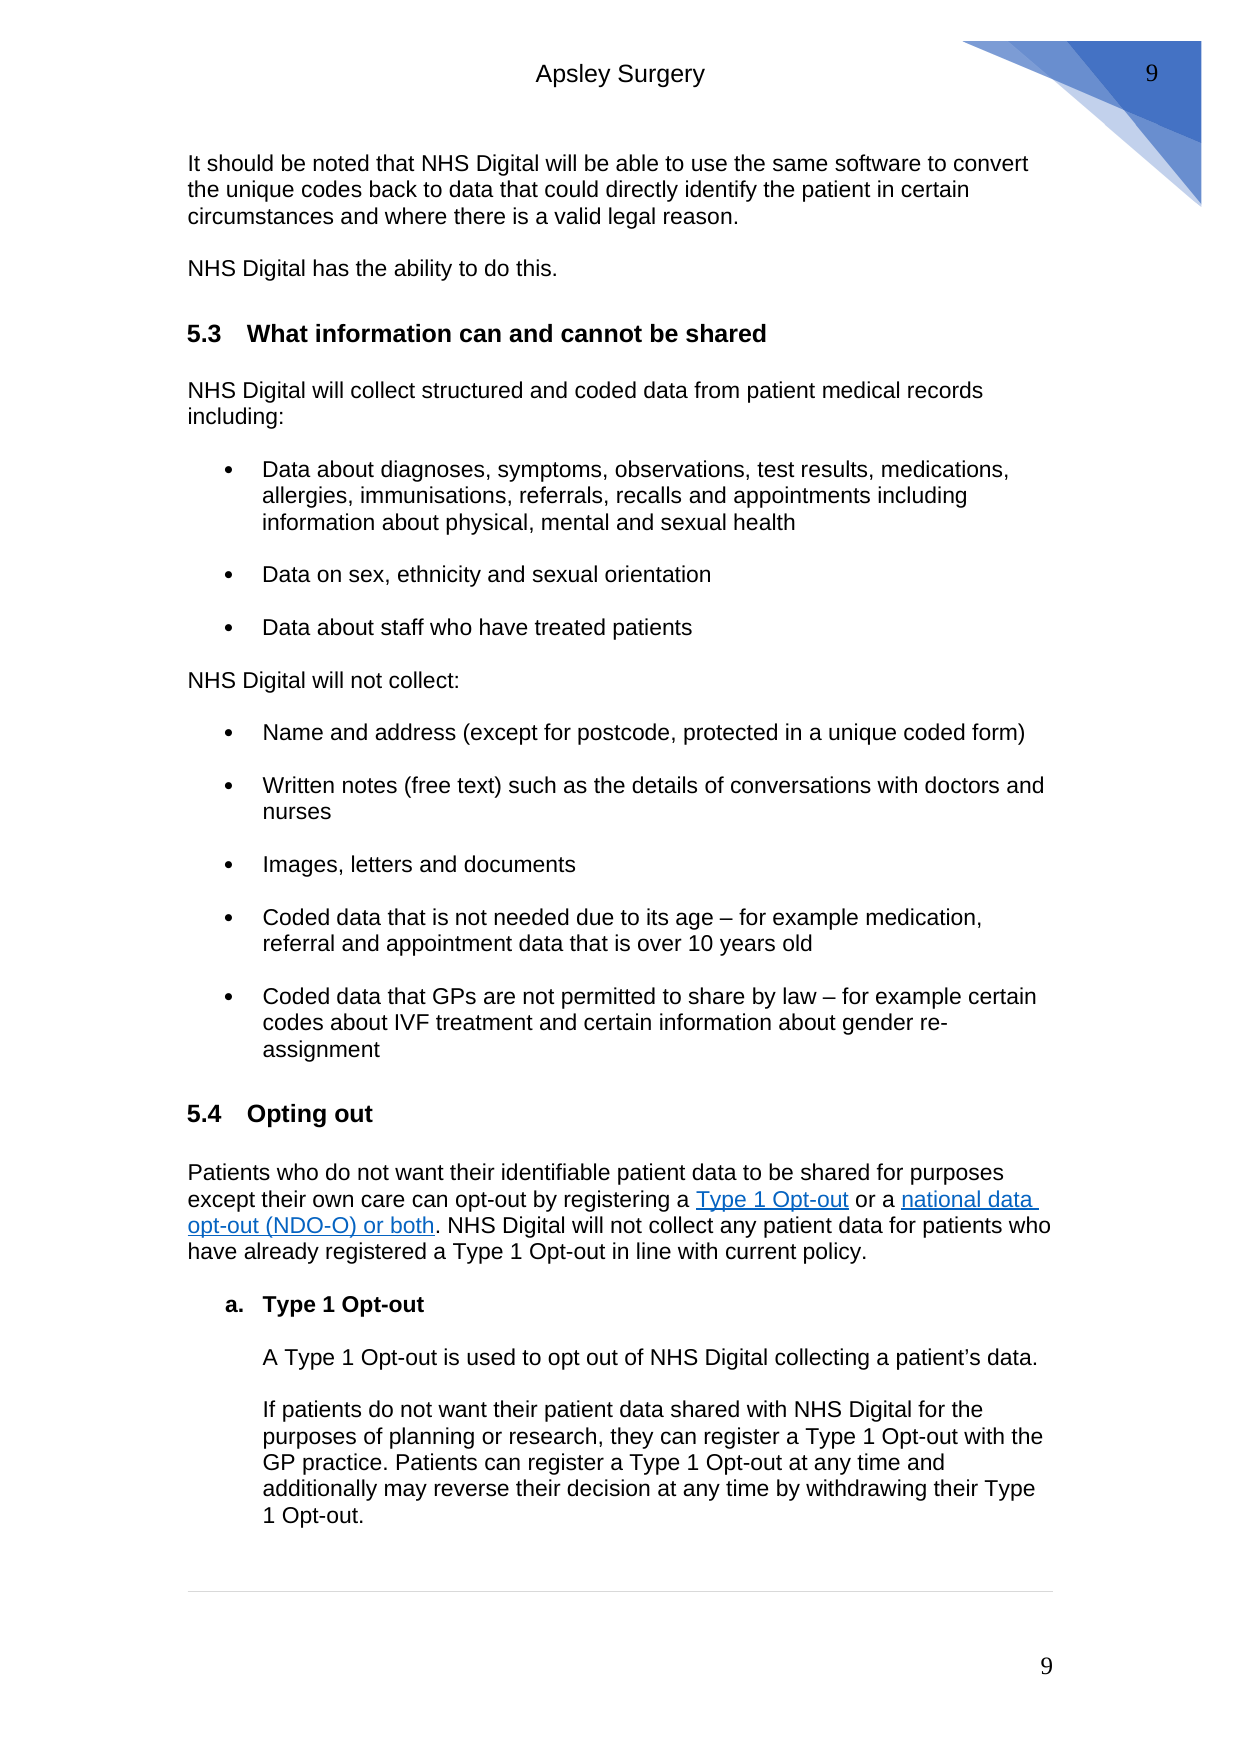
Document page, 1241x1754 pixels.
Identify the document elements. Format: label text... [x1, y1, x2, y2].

list Coded data that GPs are not permitted to share by law – for example certain codes about IVF treatment and certain information about gender re-assignment [225, 983, 1053, 1062]
subtitle Opting out [187, 1099, 1053, 1128]
text It should be noted that NHS Digital will be able to use the same software to convert the unique codes back to data that could directly identify the patient in certain circumstances and where there is a valid legal reason. [187, 150, 1053, 229]
list Name and address (except for postcode, protected in a unique coded form) [225, 719, 1053, 746]
text NHS Digital has the ability to do this. [187, 255, 1053, 282]
list Written notes (free text) such as the details of conversations with doctors and nurses [225, 772, 1053, 825]
list Type 1 Opt-out [225, 1291, 1053, 1317]
list Images, letters and documents [225, 851, 1053, 877]
picture [962, 41, 1202, 207]
list Data about diagnoses, symptoms, observations, test results, medications, allergies, immunisations, referrals, recalls and appointments including information about physical, mental and sexual health [225, 456, 1053, 535]
text NHS Digital will not collect: [187, 667, 1053, 693]
text Patients who do not want their identifiable patient data to be shared for purposes except their own care can opt-out by registering a Type 1 Opt-out or a national data opt-out (NDO-O) or both. NHS Digital will not collect any patient data for patients who have already registered a Type 1 Opt-out in line with current policy. [187, 1159, 1053, 1264]
text NHS Digital will collect structured and coded data from patient medical records including: [187, 377, 1053, 429]
list Coded data that is not needed due to its age – for example medication, referral and appointment data that is over 10 years old [225, 904, 1053, 956]
list Data on sex, ethnicity and sexual orientation [225, 561, 1053, 587]
list Data about staff who have treated patients [225, 614, 1053, 640]
list If patients do not want their patient data shared with NHS Digital for the purposes of planning or research, they can register a Type 1 Opt-out with the GP practice. Patients can register a Type 1 Opt-out at any time and additionally may reverse their decision at any time by withdrawing their Type 1 Opt-out. [262, 1396, 1053, 1528]
list A Type 1 Opt-out is used to opt out of NHS Digital collecting a patient’s data. [262, 1344, 1053, 1370]
subtitle What information can and cannot be shared [187, 319, 1053, 348]
